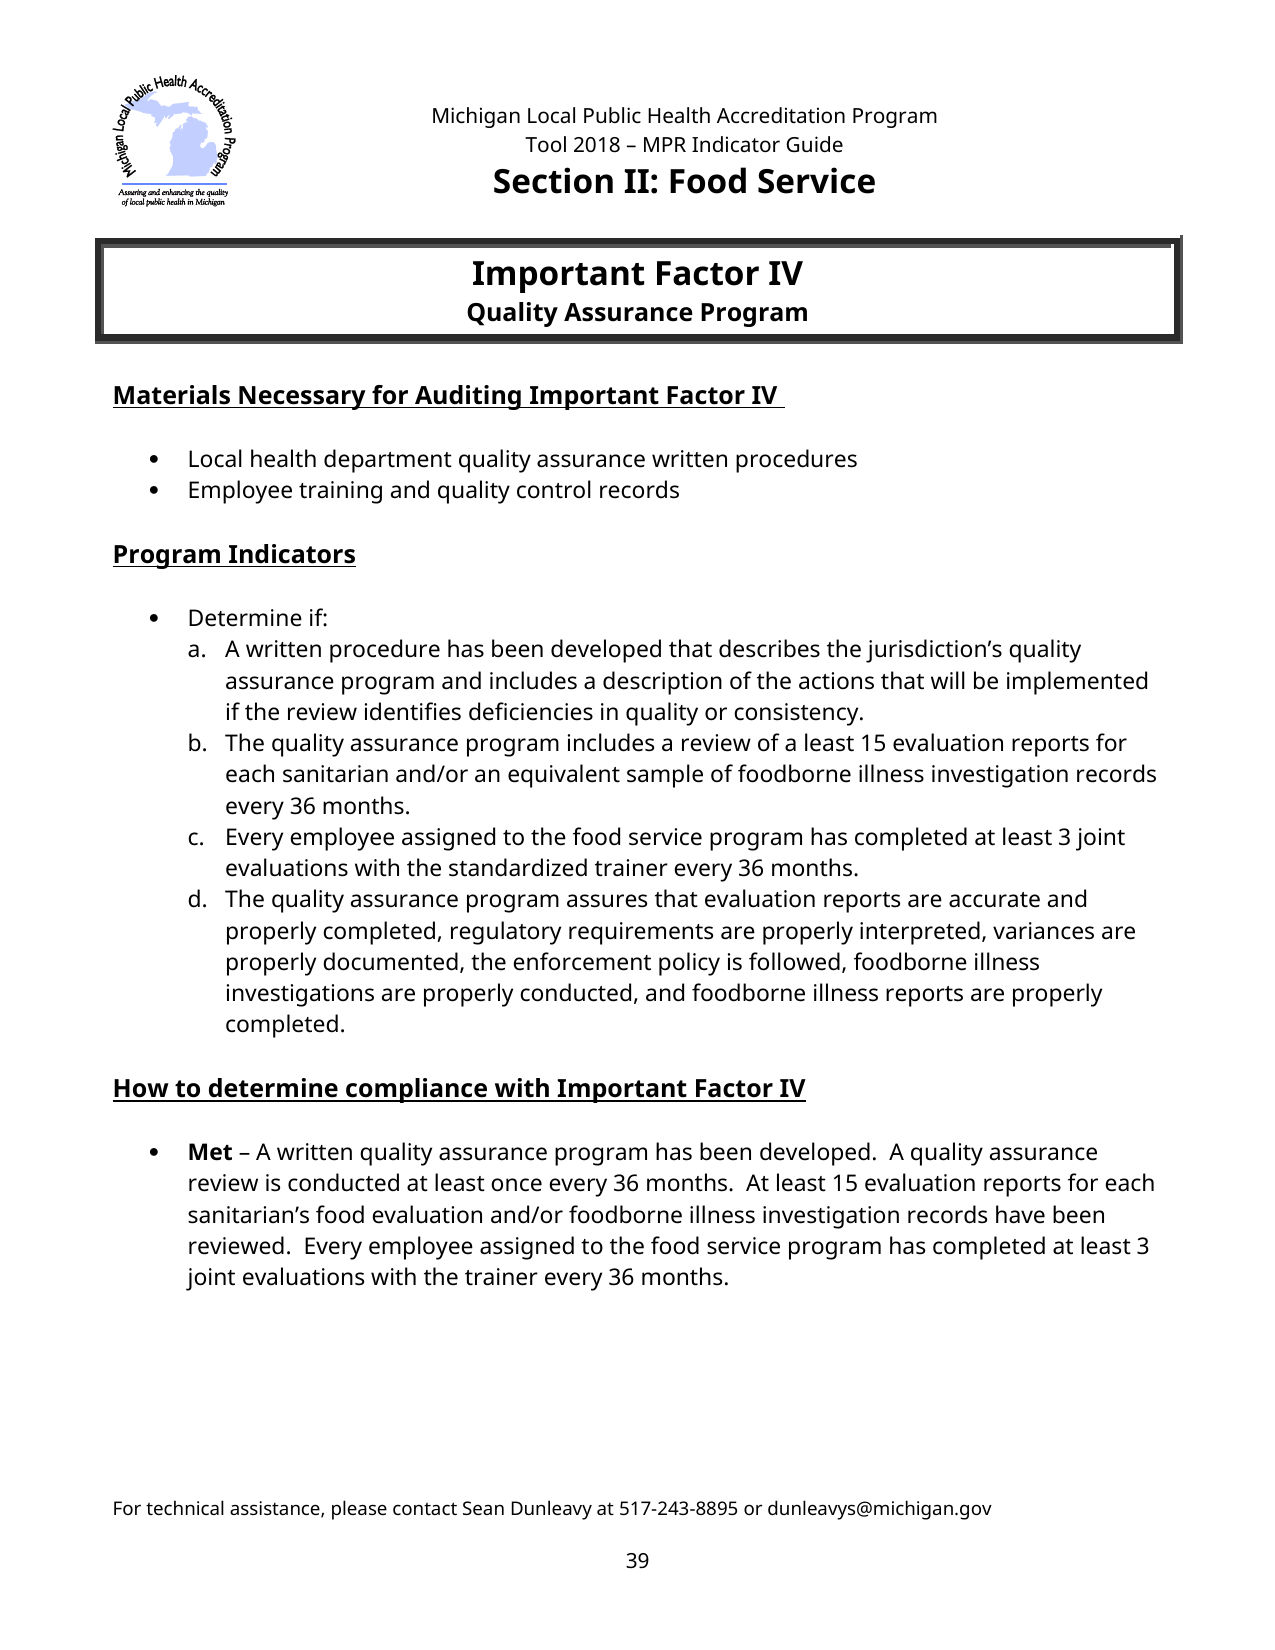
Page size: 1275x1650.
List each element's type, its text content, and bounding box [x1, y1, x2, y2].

list The quality assurance program assures that evaluation reports are accurate and properly completed, regulatory requirements are properly interpreted, variances are properly documented, the enforcement policy is followed, foodborne illness investigations are properly conducted, and foodborne illness reports are properly completed. [187, 883, 1162, 1039]
text How to determine compliance with Important Factor IV [112, 1071, 1162, 1105]
list Met – A written quality assurance program has been developed. A quality assurance review is conducted at least once every 36 months. At least 15 evaluation reports for each sanitarian’s food evaluation and/or foodborne illness investigation records have been reviewed. Every employee assigned to the food service program has completed at least 3 joint evaluations with the trainer every 36 months. [150, 1136, 1162, 1292]
list The quality assurance program includes a review of a least 15 evaluation reports for each sanitarian and/or an equivalent sample of foodborne illness investigation records every 36 months. [187, 727, 1162, 821]
text Important Factor IV [104, 248, 1171, 280]
list A written procedure has been developed that describes the jurisdiction’s quality assurance program and includes a description of the actions that will be implemented if the review identifies deficiencies in quality or consistency. [187, 633, 1162, 727]
text Quality Assurance Program [104, 280, 1171, 331]
list Employee training and quality control records [150, 474, 1162, 506]
text Program Indicators [112, 537, 1162, 571]
list Every employee assigned to the food service program has completed at least 3 joint evaluations with the standardized trainer every 36 months. [187, 821, 1162, 883]
text Materials Necessary for Auditing Important Factor IV [112, 378, 1162, 412]
list Local health department quality assurance written procedures [150, 443, 1162, 474]
list Determine if: [150, 602, 1162, 633]
